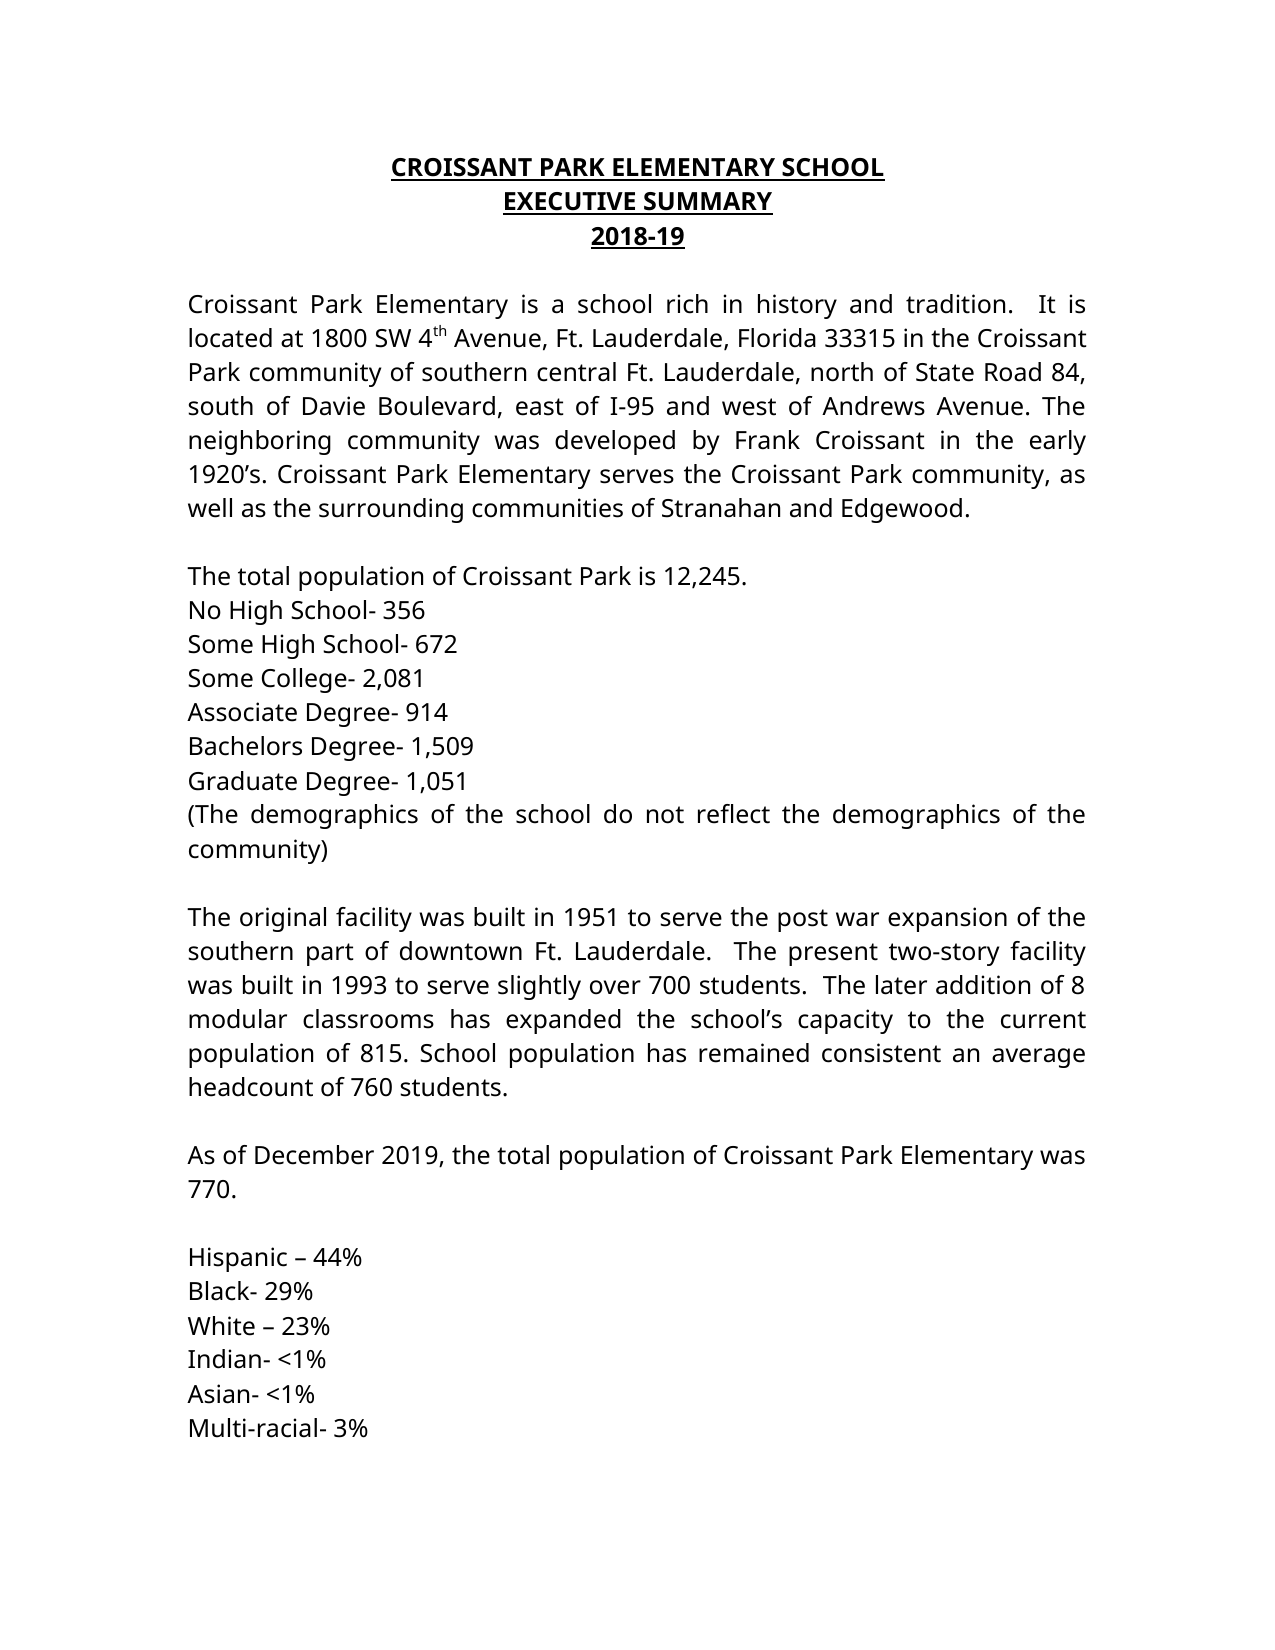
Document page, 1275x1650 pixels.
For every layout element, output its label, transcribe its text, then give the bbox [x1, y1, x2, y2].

text The total population of Croissant Park is 12,245. [187, 559, 1087, 593]
text Some College- 2,081 [187, 661, 1087, 695]
text Associate Degree- 914 [187, 695, 1087, 729]
text Graduate Degree- 1,051 [187, 763, 1087, 797]
text White – 23% [187, 1308, 1087, 1342]
text No High School- 356 [187, 593, 1087, 627]
text Indian- <1% [187, 1342, 1087, 1376]
text As of December 2019, the total population of Croissant Park Elementary was 770. [187, 1138, 1087, 1206]
text EXECUTIVE SUMMARY [187, 184, 1087, 218]
text Some High School- 672 [187, 627, 1087, 661]
text Black- 29% [187, 1274, 1087, 1308]
text (The demographics of the school do not reflect the demographics of the community) [187, 797, 1087, 865]
text CROISSANT PARK ELEMENTARY SCHOOL [187, 150, 1087, 184]
text Asian- <1% [187, 1376, 1087, 1410]
text Multi-racial- 3% [187, 1410, 1087, 1444]
text The original facility was built in 1951 to serve the post war expansion of the southern part of downtown Ft. Lauderdale. The present two-story facility was built in 1993 to serve slightly over 700 students. The later addition of 8 modular classrooms has expanded the school’s capacity to the current population of 815. School population has remained consistent an average headcount of 760 students. [187, 899, 1087, 1104]
text Hispanic – 44% [187, 1240, 1087, 1274]
text Bachelors Degree- 1,509 [187, 729, 1087, 763]
text 2018-19 [187, 218, 1087, 252]
text Croissant Park Elementary is a school rich in history and tradition. It is located at 1800 SW 4th Avenue, Ft. Lauderdale, Florida 33315 in the Croissant Park community of southern central Ft. Lauderdale, north of State Road 84, south of Davie Boulevard, east of I-95 and west of Andrews Avenue. The neighboring community was developed by Frank Croissant in the early 1920’s. Croissant Park Elementary serves the Croissant Park community, as well as the surrounding communities of Stranahan and Edgewood. [187, 286, 1087, 525]
